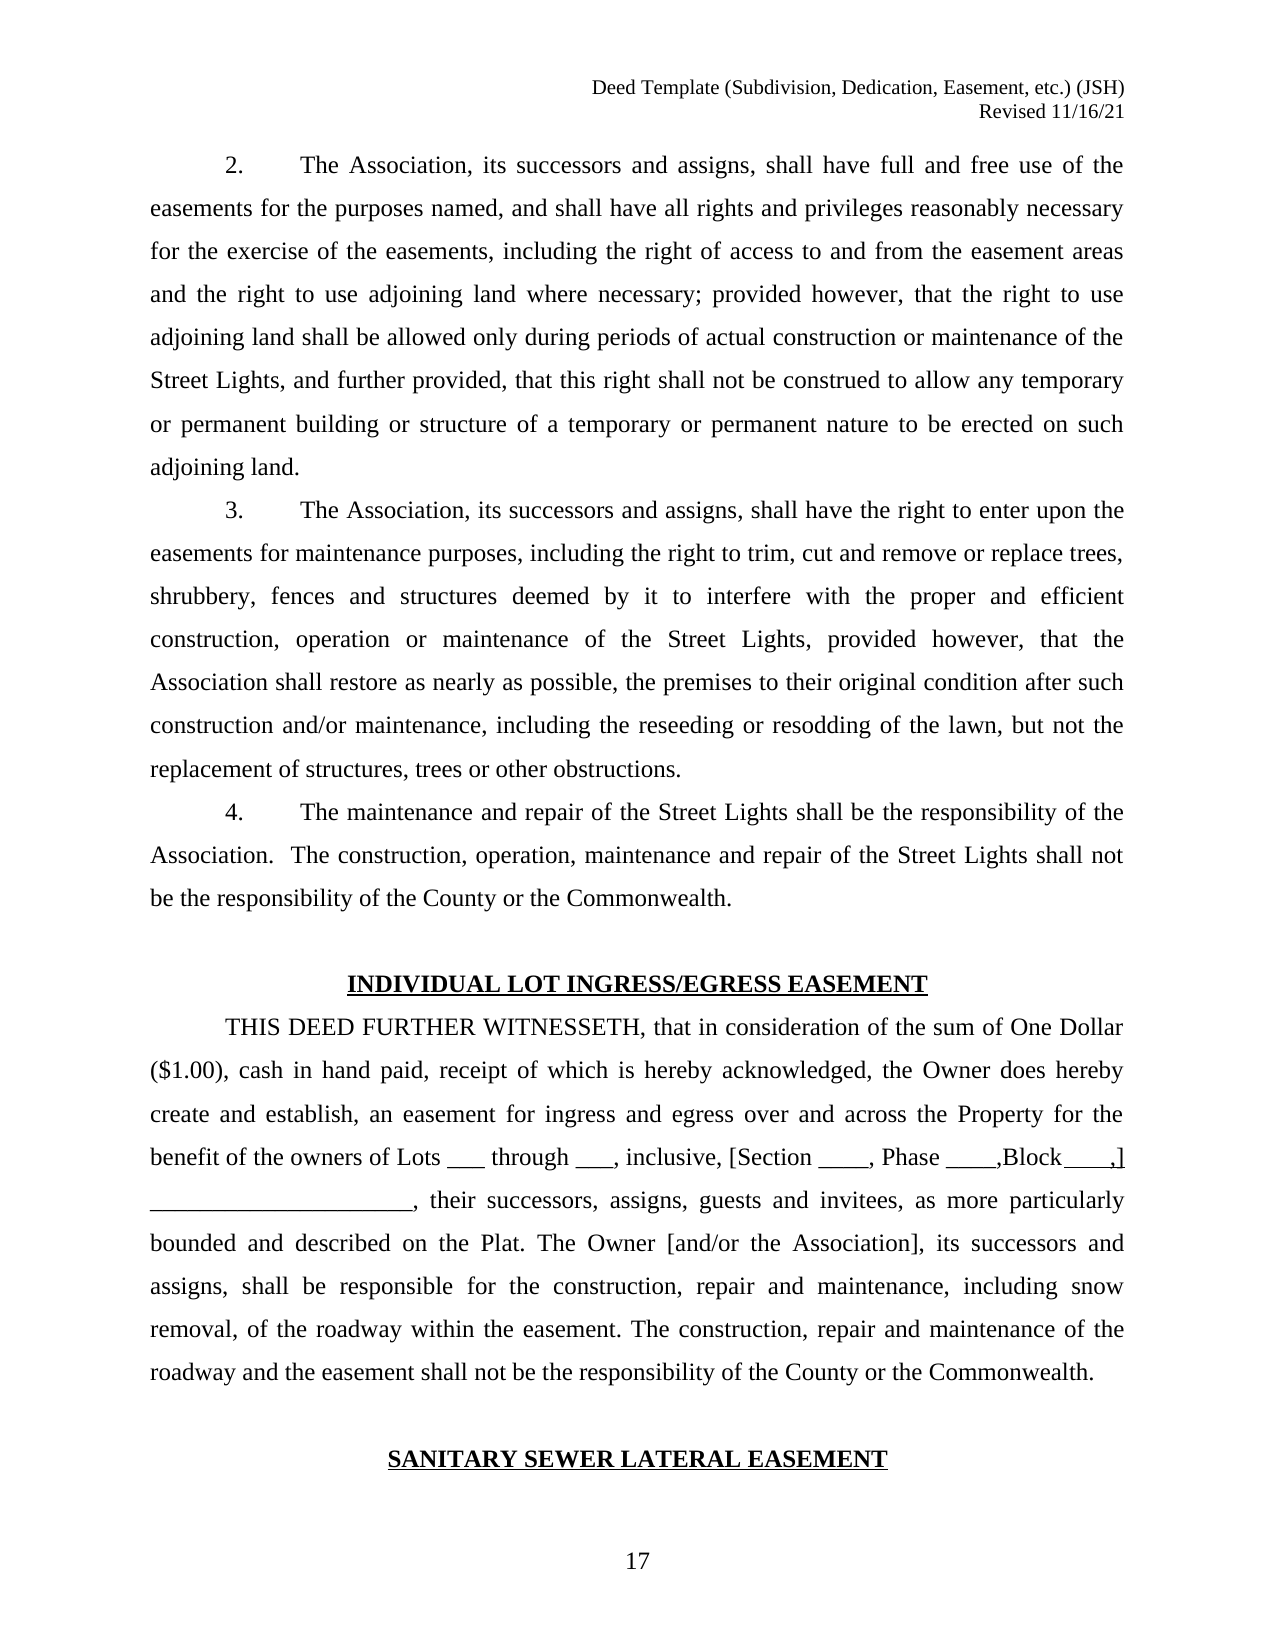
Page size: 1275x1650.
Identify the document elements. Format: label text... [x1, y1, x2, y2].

text 2. The Association, its successors and assigns, shall have full and free use of the easements for the purposes named, and shall have all rights and privileges reasonably necessary for the exercise of the easements, including the right of access to and from the easement areas and the right to use adjoining land where necessary; provided however, that the right to use adjoining land shall be allowed only during periods of actual construction or maintenance of the Street Lights, and further provided, that this right shall not be construed to allow any temporary or permanent building or structure of a temporary or permanent nature to be erected on such adjoining land. [150, 150, 1125, 481]
text 3. The Association, its successors and assigns, shall have the right to enter upon the easements for maintenance purposes, including the right to trim, cut and remove or replace trees, shrubbery, fences and structures deemed by it to interfere with the proper and efficient construction, operation or maintenance of the Street Lights, provided however, that the Association shall restore as nearly as possible, the premises to their original condition after such construction and/or maintenance, including the reseeding or resodding of the lawn, but not the replacement of structures, trees or other obstructions. [150, 495, 1125, 782]
text THIS DEED FURTHER WITNESSETH, that in consideration of the sum of One Dollar ($1.00), cash in hand paid, receipt of which is hereby acknowledged, the Owner does hereby create and establish, an easement for ingress and egress over and across the Property for the benefit of the owners of Lots ___ through ___, inclusive, [Section ____, Phase ____,Block ,] _____________________, their successors, assigns, guests and invitees, as more particularly bounded and described on the Plat. The Owner [and/or the Association], its successors and assigns, shall be responsible for the construction, repair and maintenance, including snow removal, of the roadway within the easement. The construction, repair and maintenance of the roadway and the easement shall not be the responsibility of the County or the Commonwealth. [150, 1012, 1125, 1386]
text SANITARY SEWER LATERAL EASEMENT [150, 1444, 1125, 1472]
text 4. The maintenance and repair of the Street Lights shall be the responsibility of the Association. The construction, operation, maintenance and repair of the Street Lights shall not be the responsibility of the County or the Commonwealth. [150, 797, 1125, 912]
text INDIVIDUAL LOT INGRESS/EGRESS EASEMENT [150, 969, 1125, 998]
